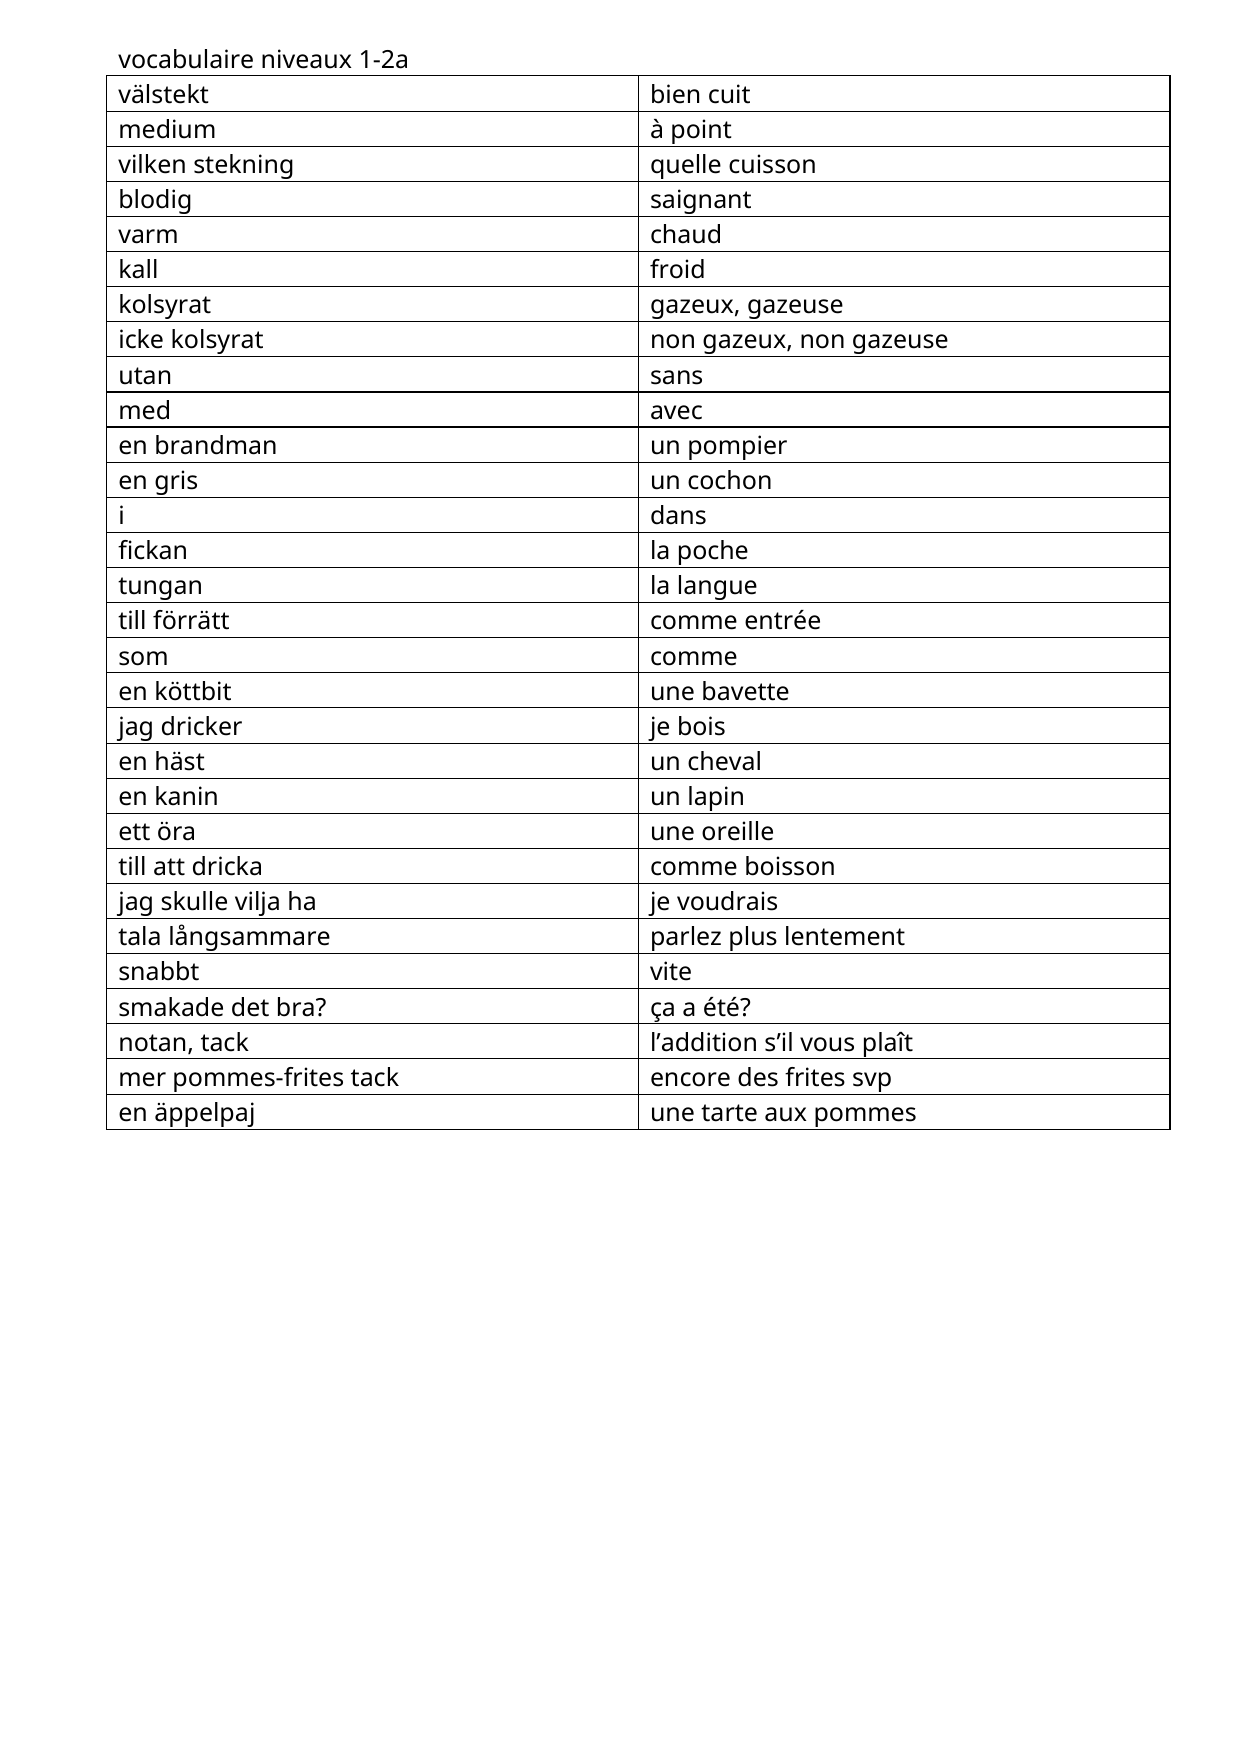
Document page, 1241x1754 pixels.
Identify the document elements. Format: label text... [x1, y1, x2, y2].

table_cell ett öra [107, 814, 638, 848]
table_cell ça a été? [639, 989, 1169, 1023]
table_cell tala långsammare [107, 919, 638, 953]
table_cell vite [639, 954, 1169, 988]
table_cell encore des frites svp [639, 1059, 1169, 1093]
table_cell non gazeux, non gazeuse [639, 322, 1169, 356]
table_cell un cochon [639, 463, 1169, 497]
table_cell la langue [639, 568, 1169, 602]
table_cell till förrätt [107, 603, 638, 637]
table_cell mer pommes-frites tack [107, 1059, 638, 1093]
table_cell chaud [639, 217, 1169, 251]
table_cell tungan [107, 568, 638, 602]
table_cell à point [639, 112, 1169, 146]
table_cell un pompier [639, 428, 1169, 462]
table_cell saignant [639, 182, 1169, 216]
table_cell parlez plus lentement [639, 919, 1169, 953]
table_cell comme boisson [639, 849, 1169, 883]
table_cell smakade det bra? [107, 989, 638, 1023]
table_cell gazeux, gazeuse [639, 287, 1169, 321]
table_cell medium [107, 112, 638, 146]
table_cell un lapin [639, 779, 1169, 813]
table_cell dans [639, 498, 1169, 532]
table_header bien cuit [639, 76, 1169, 111]
table_cell je bois [639, 708, 1169, 742]
table_cell utan [107, 357, 638, 391]
table_cell une oreille [639, 814, 1169, 848]
table_cell i [107, 498, 638, 532]
table_cell snabbt [107, 954, 638, 988]
table_cell en kanin [107, 779, 638, 813]
table_cell sans [639, 357, 1169, 391]
table_cell une bavette [639, 673, 1169, 707]
table_cell en brandman [107, 428, 638, 462]
table_cell une tarte aux pommes [639, 1095, 1169, 1128]
table_cell froid [639, 252, 1169, 286]
table_header välstekt [107, 76, 638, 111]
text vocabulaire niveaux 1-2a [118, 41, 1199, 75]
table_cell notan, tack [107, 1024, 638, 1058]
table_cell till att dricka [107, 849, 638, 883]
table_cell blodig [107, 182, 638, 216]
table_cell fickan [107, 533, 638, 567]
table_cell en köttbit [107, 673, 638, 707]
table_cell comme [639, 638, 1169, 672]
table_cell la poche [639, 533, 1169, 567]
table_cell en häst [107, 744, 638, 777]
table_cell je voudrais [639, 884, 1169, 918]
table_cell quelle cuisson [639, 147, 1169, 181]
table_cell kolsyrat [107, 287, 638, 321]
table_cell kall [107, 252, 638, 286]
table_cell icke kolsyrat [107, 322, 638, 356]
table_cell med [107, 393, 638, 426]
table_cell l’addition s’il vous plaît [639, 1024, 1169, 1058]
table_cell un cheval [639, 744, 1169, 777]
table_cell en äppelpaj [107, 1095, 638, 1128]
table_cell comme entrée [639, 603, 1169, 637]
table_cell varm [107, 217, 638, 251]
table_cell som [107, 638, 638, 672]
table_cell jag dricker [107, 708, 638, 742]
table_cell en gris [107, 463, 638, 497]
table_cell vilken stekning [107, 147, 638, 181]
table_cell jag skulle vilja ha [107, 884, 638, 918]
table_cell avec [639, 393, 1169, 426]
